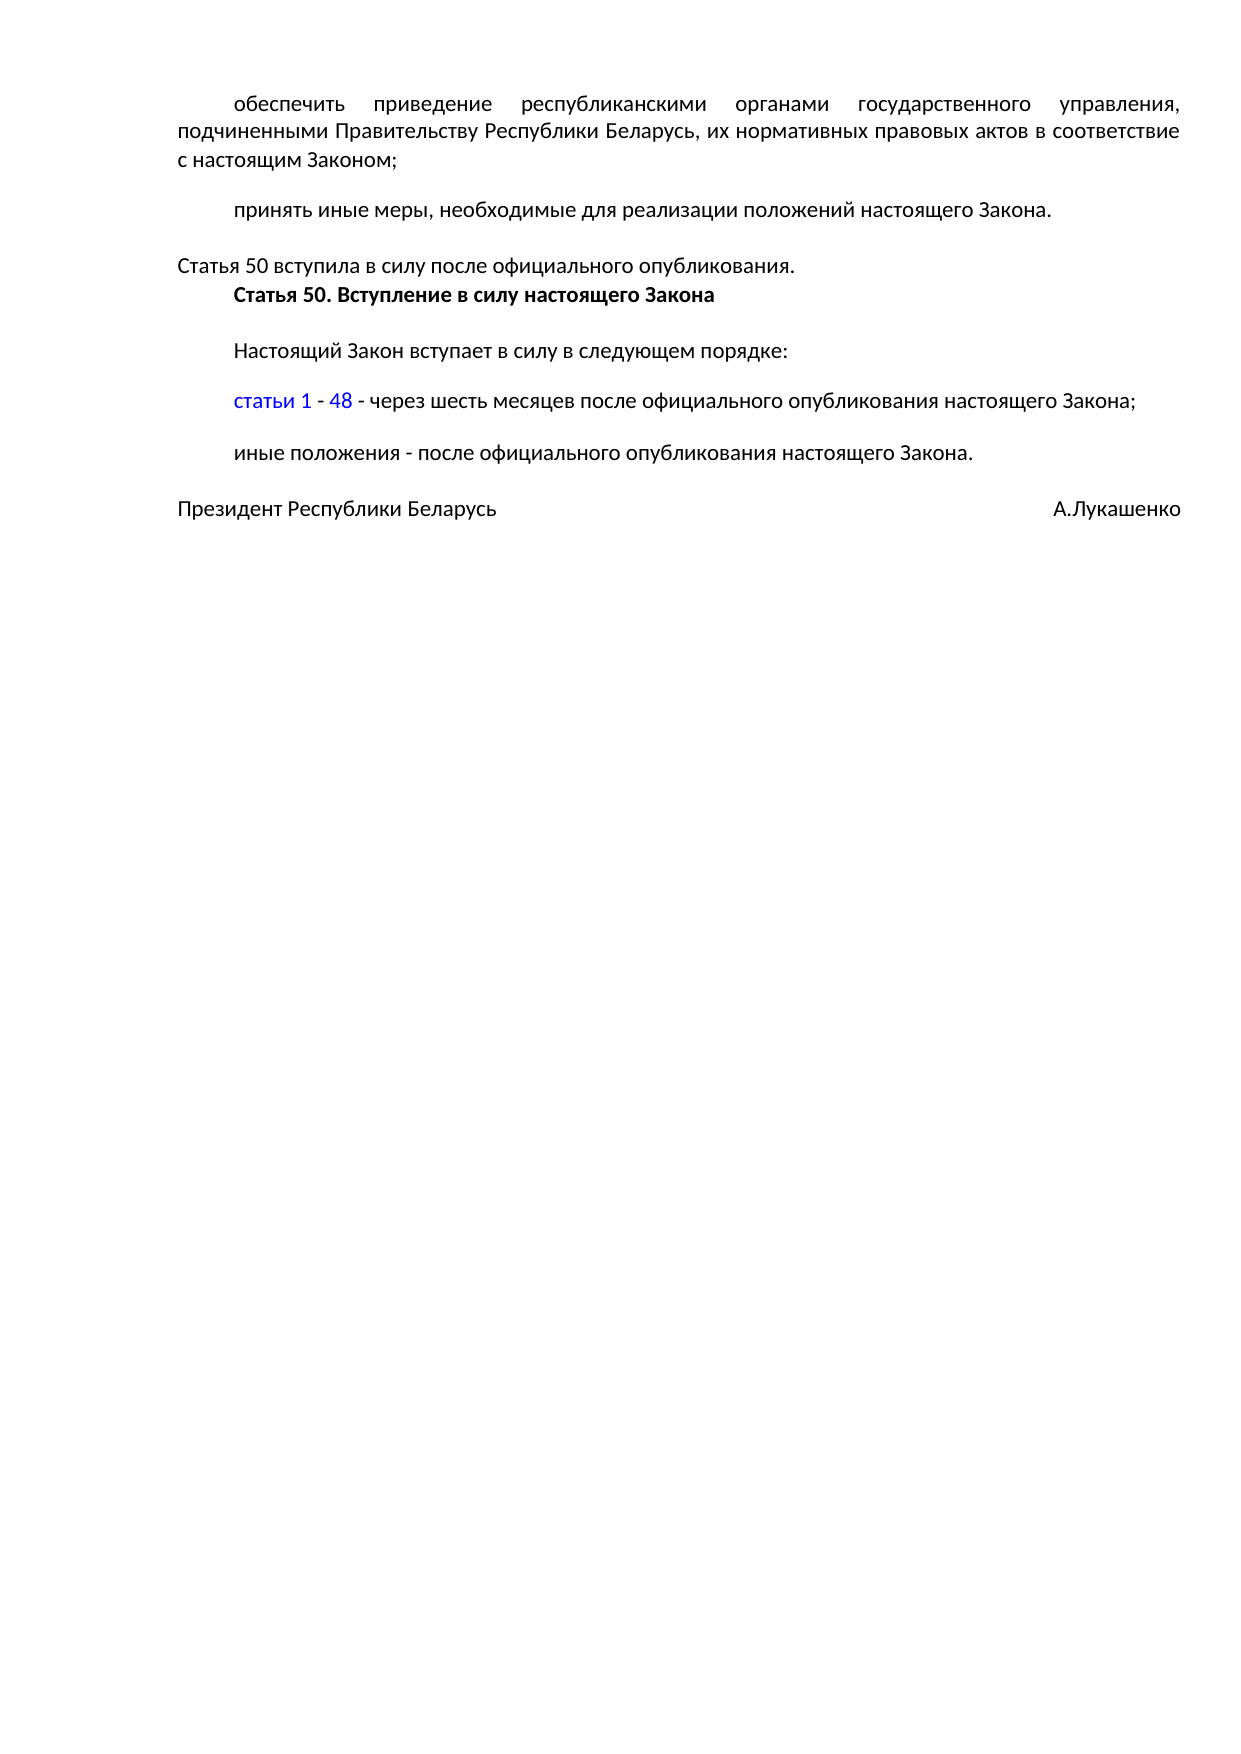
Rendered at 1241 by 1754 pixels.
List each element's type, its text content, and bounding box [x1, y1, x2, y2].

text обеспечить приведение республиканскими органами государственного управления, подчиненными Правительству Республики Беларусь, их нормативных правовых актов в соответствие с настоящим Законом; [177, 89, 1181, 173]
text иные положения - после официального опубликования настоящего Закона. [177, 438, 1181, 466]
text Статья 50. Вступление в силу настоящего Закона [177, 280, 1181, 308]
text принять иные меры, необходимые для реализации положений настоящего Закона. [177, 196, 1181, 224]
text Статья 50 вступила в силу после официального опубликования. [177, 252, 1181, 280]
text Настоящий Закон вступает в силу в следующем порядке: [177, 336, 1181, 364]
table_header А.Лукашенко [679, 494, 1181, 522]
text статьи 1 - 48 - через шесть месяцев после официального опубликования настоящего Закона; [177, 387, 1181, 415]
table_header Президент Республики Беларусь [177, 494, 679, 522]
